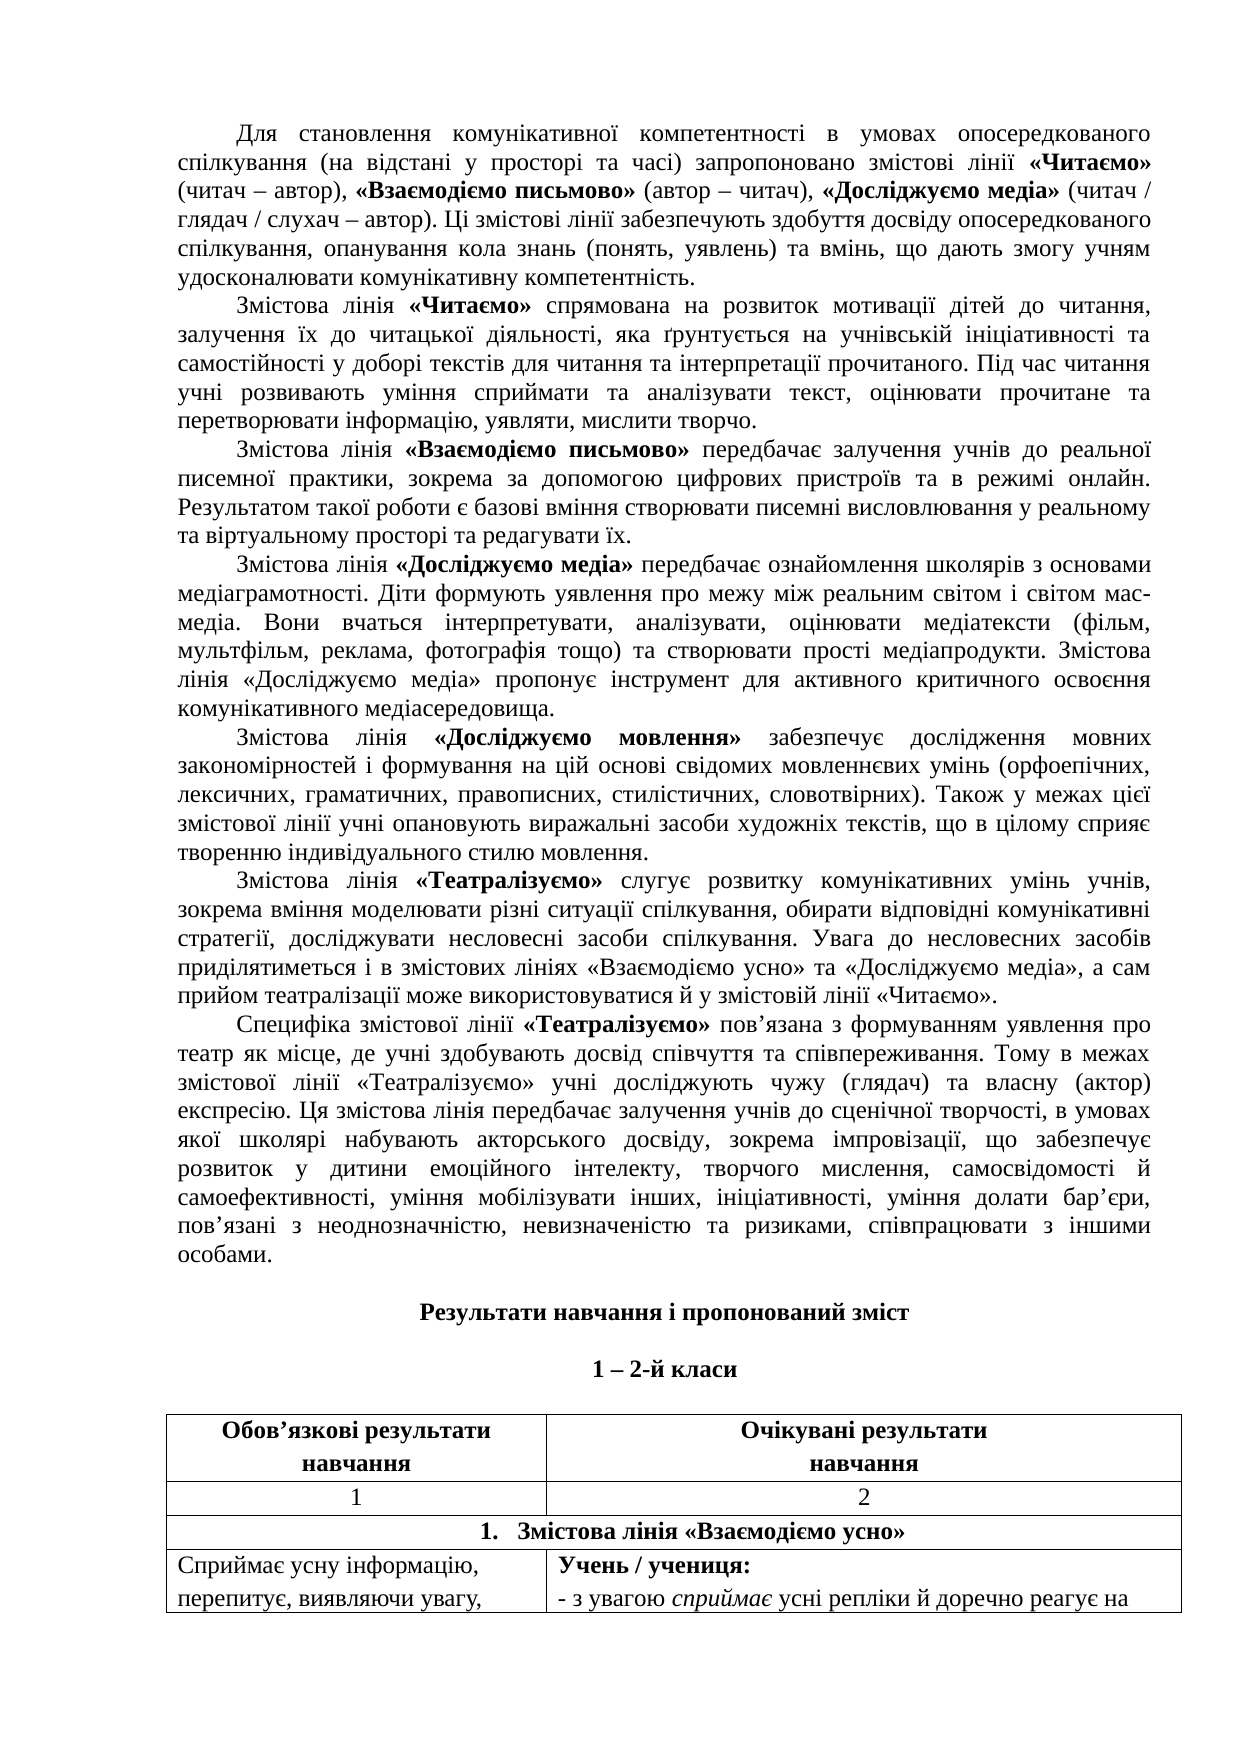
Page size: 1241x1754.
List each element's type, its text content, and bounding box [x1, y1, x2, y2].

table_cell Змістова лінія «Взаємодіємо усно» [167, 1516, 1181, 1549]
text Результати навчання і пропонований зміст [177, 1297, 1152, 1326]
text Змістова лінія «Взаємодіємо письмово» передбачає залучення учнів до реальної писемної практики, зокрема за допомогою цифрових пристроїв та в режимі онлайн. Результатом такої роботи є базові вміння створювати писемні висловлювання у реальному та віртуальному просторі та редагувати їх. [177, 434, 1152, 549]
text Змістова лінія «Досліджуємо медіа» передбачає ознайомлення школярів з основами медіаграмотності. Діти формують уявлення про межу між реальним світом і світом мас-медіа. Вони вчаться інтерпретувати, аналізувати, оцінювати медіатексти (фільм, мультфільм, реклама, фотографія тощо) та створювати прості медіапродукти. Змістова лінія «Досліджуємо медіа» пропонує інструмент для активного критичного освоєння комунікативного медіасередовища. [177, 549, 1152, 722]
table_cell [547, 1550, 1181, 1612]
text Змістова лінія «Театралізуємо» слугує розвитку комунікативних умінь учнів, зокрема вміння моделювати різні ситуації спілкування, обирати відповідні комунікативні стратегії, досліджувати несловесні засоби спілкування. Увага до несловесних засобів приділятиметься і в змістових лініях «Взаємодіємо усно» та «Досліджуємо медіа», а сам прийом театралізації може використовуватися й у змістовій лінії «Читаємо». [177, 866, 1152, 1009]
text Специфіка змістової лінії «Театралізуємо» пов’язана з формуванням уявлення про театр як місце, де учні здобувають досвід співчуття та співпереживання. Тому в межах змістової лінії «Театралізуємо» учні досліджують чужу (глядач) та власну (актор) експресію. Ця змістова лінія передбачає залучення учнів до сценічної творчості, в умовах якої школярі набувають акторського досвіду, зокрема імпровізації, що забезпечує розвиток у дитини емоційного інтелекту, творчого мислення, самосвідомості й самоефективності, уміння мобілізувати інших, ініціативності, уміння долати бар’єри, пов’язані з неоднозначністю, невизначеністю та ризиками, співпрацювати з іншими особами. [177, 1009, 1152, 1268]
table_header Обов’язкові результати навчання [167, 1415, 546, 1481]
text Змістова лінія «Досліджуємо мовлення» забезпечує дослідження мовних закономірностей і формування на цій основі свідомих мовленнєвих умінь (орфоепічних, лексичних, граматичних, правописних, стилістичних, словотвірних). Також у межах цієї змістової лінії учні опановують виражальні засоби художніх текстів, що в цілому сприяє творенню індивідуального стилю мовлення. [177, 722, 1152, 866]
table_cell 1 [167, 1482, 546, 1515]
table_header Очікувані результати навчання [547, 1415, 1181, 1481]
text Змістова лінія «Читаємо» спрямована на розвиток мотивації дітей до читання, залучення їх до читацької діяльності, яка ґрунтується на учнівській ініціативності та самостійності у доборі текстів для читання та інтерпретації прочитаного. Під час читання учні розвивають уміння сприймати та аналізувати текст, оцінювати прочитане та перетворювати інформацію, уявляти, мислити творчо. [177, 291, 1152, 434]
text Для становлення комунікативної компетентності в умовах опосередкованого спілкування (на відстані у просторі та часі) запропоновано змістові лінії «Читаємо» (читач – автор), «Взаємодіємо письмово» (автор – читач), «Досліджуємо медіа» (читач / глядач / слухач – автор). Ці змістові лінії забезпечують здобуття досвіду опосередкованого спілкування, опанування кола знань (понять, уявлень) та вмінь, що дають змогу учням удосконалювати комунікативну компетентність. [177, 118, 1152, 291]
table_cell 2 [547, 1482, 1181, 1515]
text 1 – 2-й класи [177, 1354, 1152, 1383]
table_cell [167, 1550, 546, 1612]
